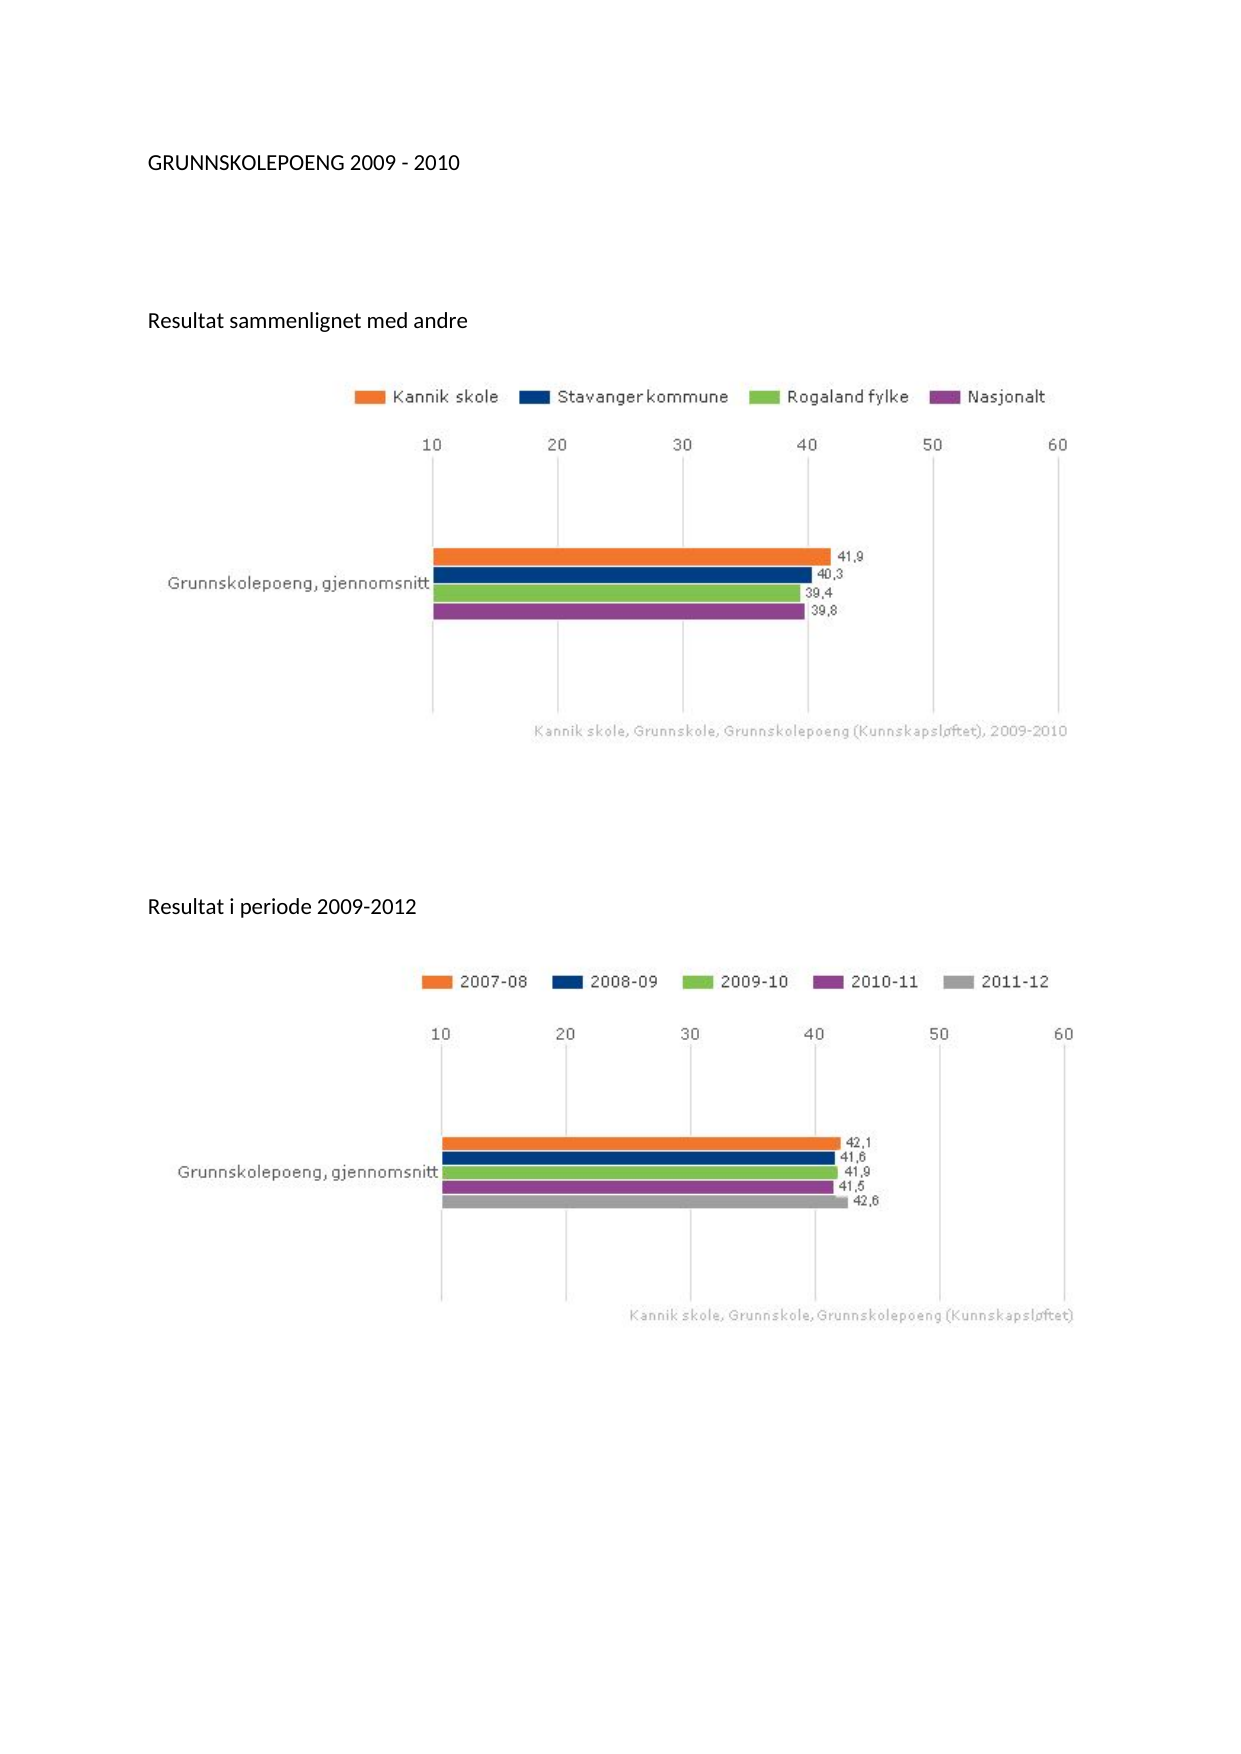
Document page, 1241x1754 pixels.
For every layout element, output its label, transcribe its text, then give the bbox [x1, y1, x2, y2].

text Resultat i periode 2009-2012 [148, 892, 1093, 920]
text Resultat sammenlignet med andre [148, 307, 1093, 335]
picture [147, 945, 1093, 1335]
text GRUNNSKOLEPOENG 2009 - 2010 [148, 148, 1093, 176]
picture [147, 359, 1093, 761]
